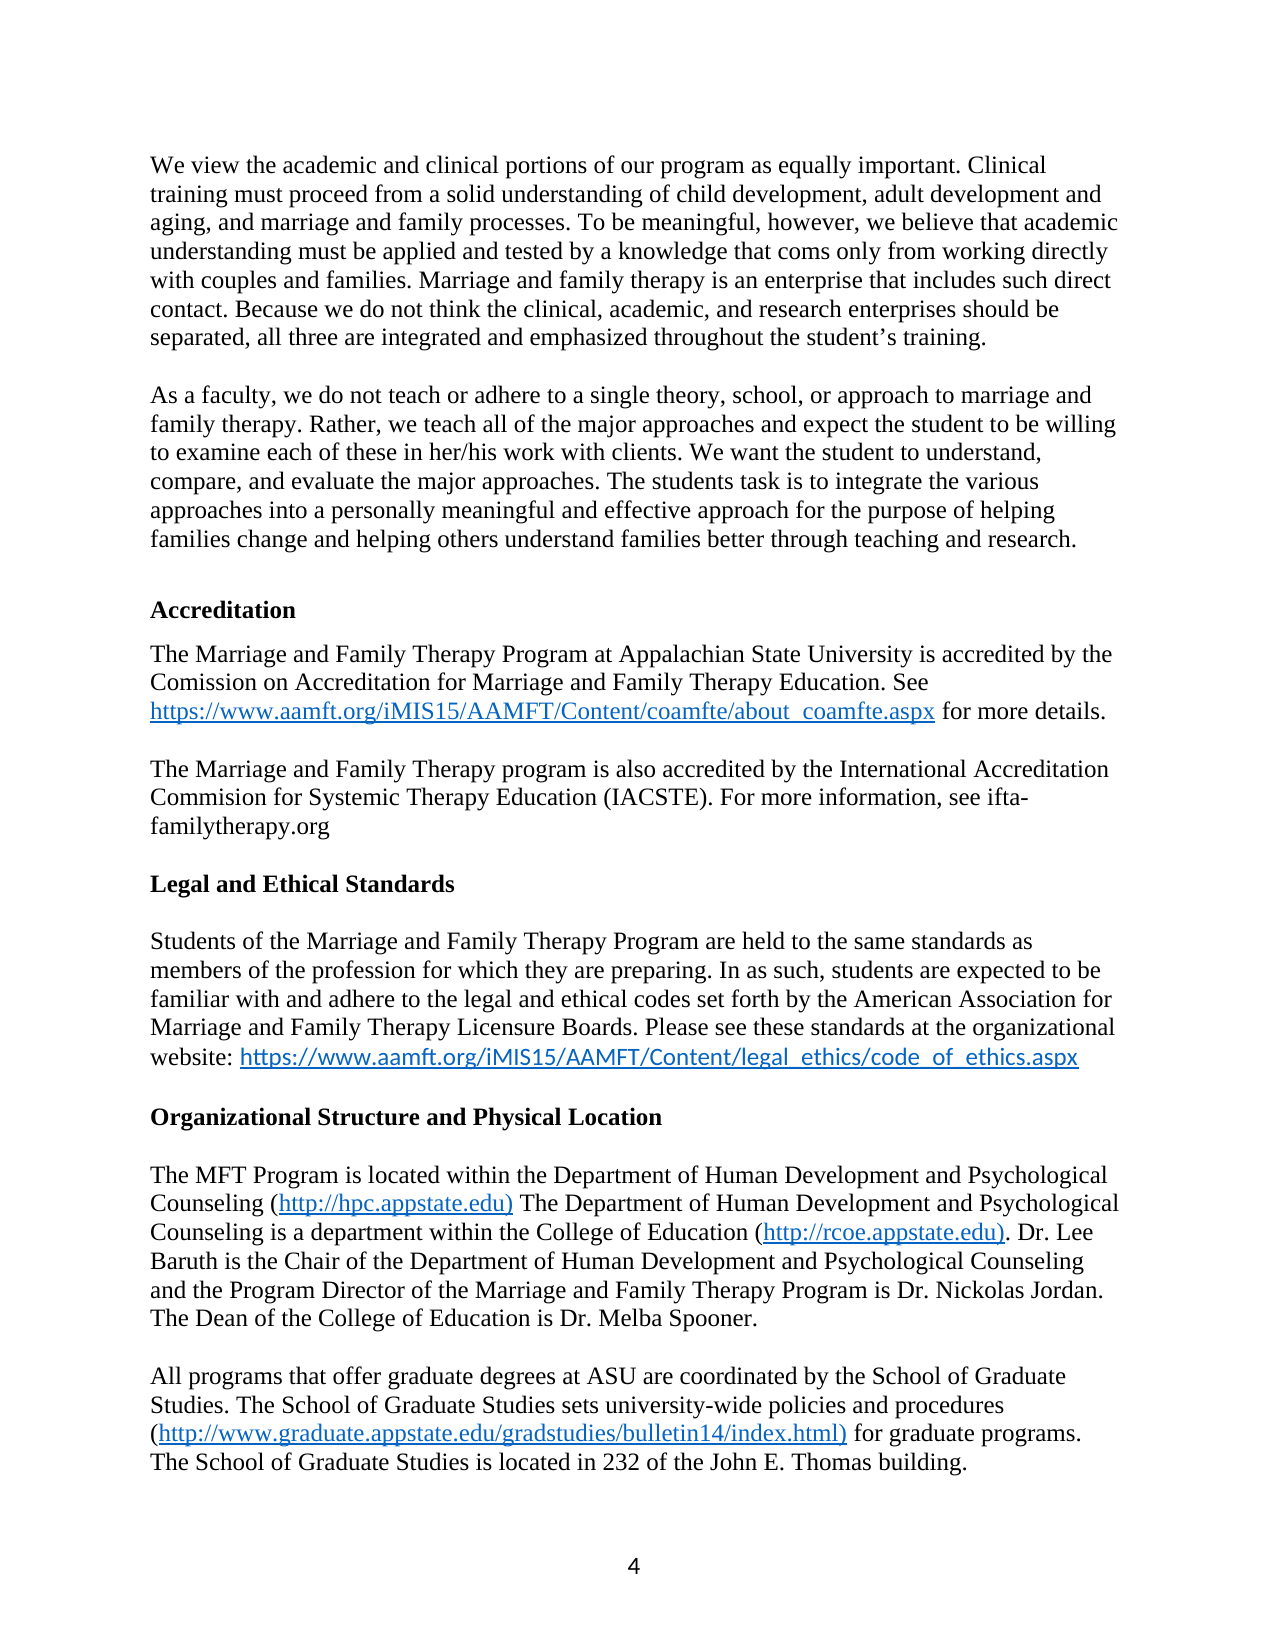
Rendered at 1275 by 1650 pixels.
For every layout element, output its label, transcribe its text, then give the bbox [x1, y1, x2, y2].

text Students of the Marriage and Family Therapy Program are held to the same standards as members of the profession for which they are preparing. In as such, students are expected to be familiar with and adhere to the legal and ethical codes set forth by the American Association for Marriage and Family Therapy Licensure Boards. Please see these standards at the organizational website: https://www.aamft.org/iMIS15/AAMFT/Content/legal_ethics/code_of_ethics.aspx [150, 926, 1125, 1072]
text As a faculty, we do not teach or adhere to a single theory, school, or approach to marriage and family therapy. Rather, we teach all of the major approaches and expect the student to be willing to examine each of these in her/his work with clients. We want the student to understand, compare, and evaluate the major approaches. The students task is to integrate the various approaches into a personally meaningful and effective approach for the purpose of helping families change and helping others understand families better through teaching and research. [150, 380, 1125, 552]
text The MFT Program is located within the Department of Human Development and Psychological Counseling (http://hpc.appstate.edu) The Department of Human Development and Psychological Counseling is a department within the College of Education (http://rcoe.appstate.edu). Dr. Lee Baruth is the Chair of the Department of Human Development and Psychological Counseling and the Program Director of the Marriage and Family Therapy Program is Dr. Nickolas Jordan. The Dean of the College of Education is Dr. Melba Spooner. [150, 1160, 1125, 1332]
text The Marriage and Family Therapy program is also accredited by the International Accreditation Commision for Systemic Therapy Education (IACSTE). For more information, see ifta-familytherapy.org [150, 754, 1125, 840]
text Legal and Ethical Standards [150, 869, 1125, 897]
text All programs that offer graduate degrees at ASU are coordinated by the School of Graduate Studies. The School of Graduate Studies sets university-wide policies and procedures (http://www.graduate.appstate.edu/gradstudies/bulletin14/index.html) for graduate programs. The School of Graduate Studies is located in 232 of the John E. Thomas building. [150, 1361, 1125, 1476]
text Accreditation [150, 596, 1125, 624]
text The Marriage and Family Therapy Program at Appalachian State University is accredited by the Comission on Accreditation for Marriage and Family Therapy Education. See https://www.aamft.org/iMIS15/AAMFT/Content/coamfte/about_coamfte.aspx for more details. [150, 639, 1125, 725]
text We view the academic and clinical portions of our program as equally important. Clinical training must proceed from a solid understanding of child development, adult development and aging, and marriage and family processes. To be meaningful, however, we believe that academic understanding must be applied and tested by a knowledge that coms only from working directly with couples and families. Marriage and family therapy is an enterprise that includes such direct contact. Because we do not think the clinical, academic, and research enterprises should be separated, all three are integrated and emphasized throughout the student’s training. [150, 150, 1125, 351]
text Organizational Structure and Physical Location [150, 1102, 1125, 1131]
